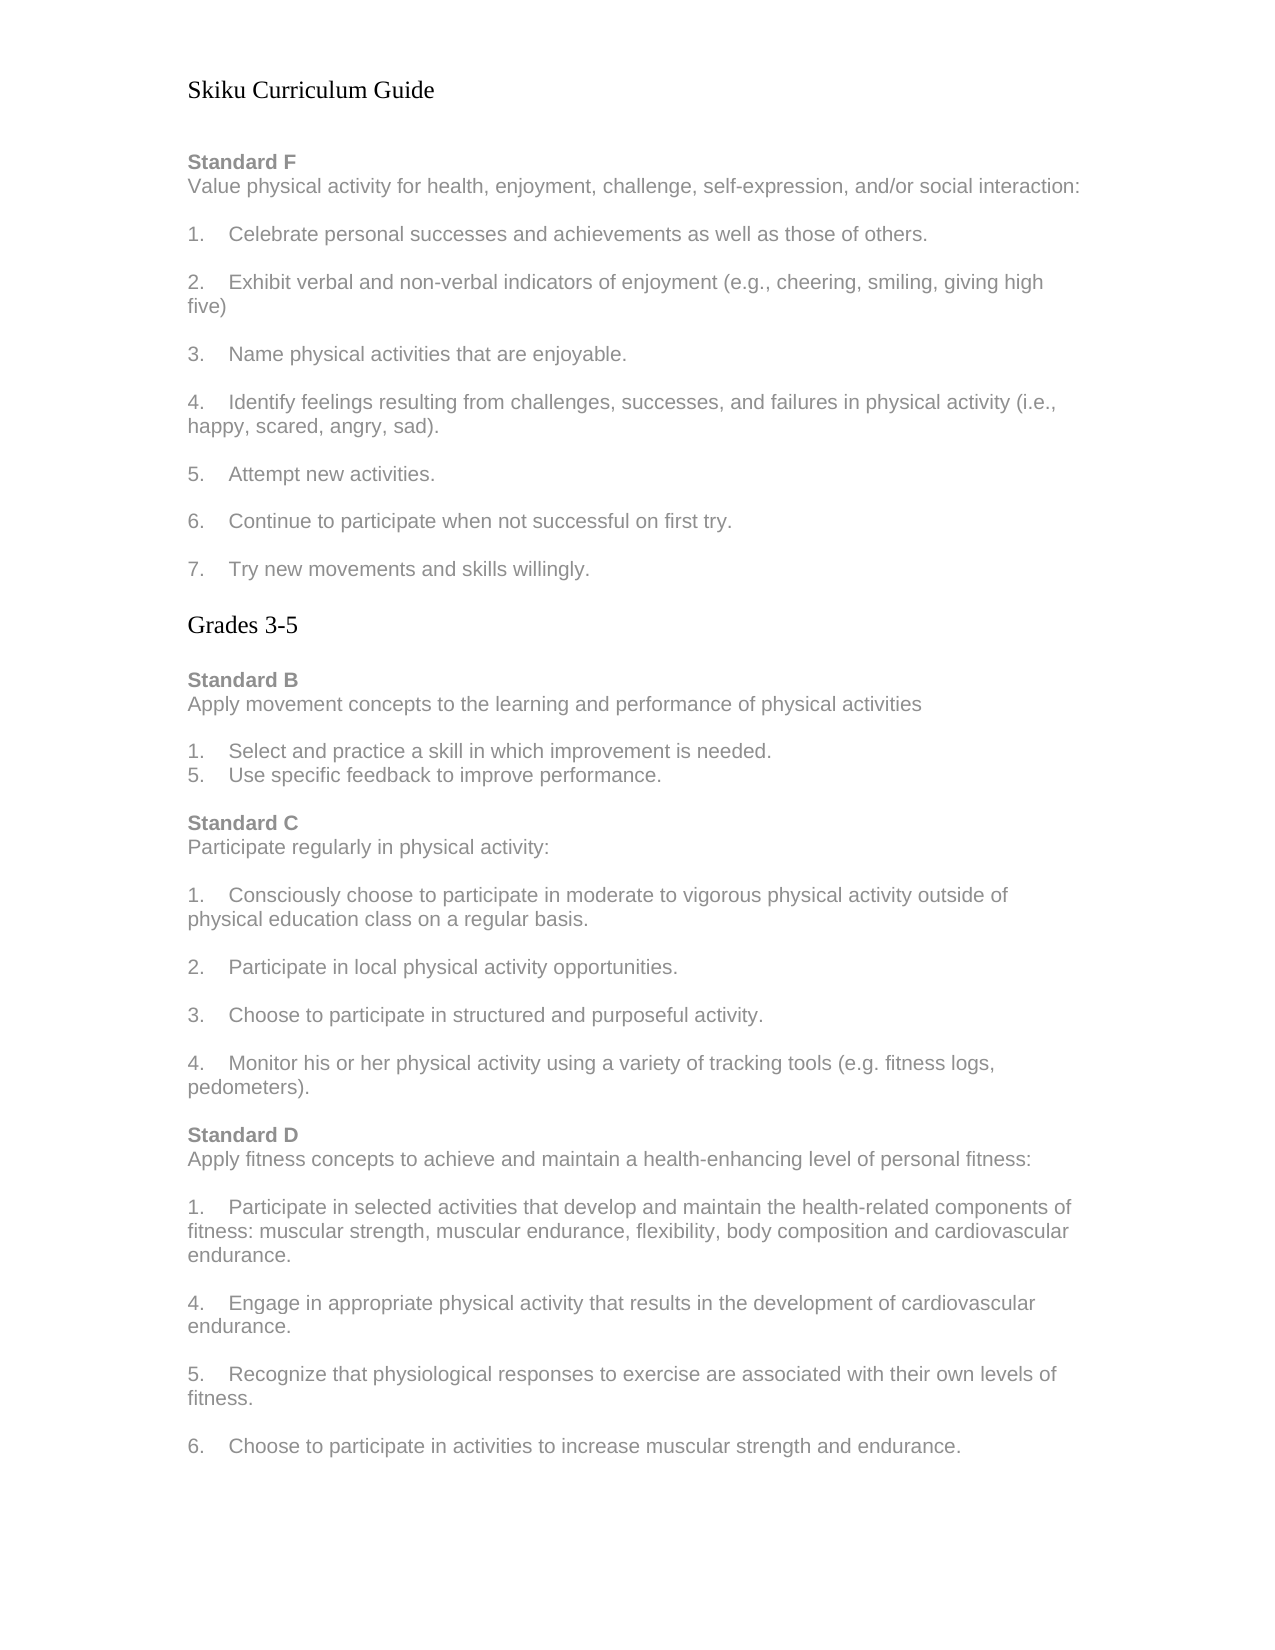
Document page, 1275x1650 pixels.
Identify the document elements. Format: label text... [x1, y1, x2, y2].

text Standard B Apply movement concepts to the learning and performance of physical activities 1. Select and practice a skill in which improvement is needed. 5. Use specific feedback to improve performance. Standard C Participate regularly in physical activity: 1. Consciously choose to participate in moderate to vigorous physical activity outside of physical education class on a regular basis. 2. Participate in local physical activity opportunities. 3. Choose to participate in structured and purposeful activity. 4. Monitor his or her physical activity using a variety of tracking tools (e.g. fitness logs, pedometers). Standard D Apply fitness concepts to achieve and maintain a health-enhancing level of personal fitness: 1. Participate in selected activities that develop and maintain the health-related components of fitness: muscular strength, muscular endurance, flexibility, body composition and cardiovascular endurance. [187, 667, 1087, 1266]
text 4. Engage in appropriate physical activity that results in the development of cardiovascular endurance. 5. Recognize that physiological responses to exercise are associated with their own levels of fitness. 6. Choose to participate in activities to increase muscular strength and endurance. [187, 1290, 1087, 1458]
text Standard F Value physical activity for health, enjoyment, challenge, self-expression, and/or social interaction: 1. Celebrate personal successes and achievements as well as those of others. 2. Exhibit verbal and non-verbal indicators of enjoyment (e.g., cheering, smiling, giving high five) 3. Name physical activities that are enjoyable. 4. Identify feelings resulting from challenges, successes, and failures in physical activity (i.e., happy, scared, angry, sad). 5. Attempt new activities. 6. Continue to participate when not successful on first try. 7. Try new movements and skills willingly. [187, 150, 1087, 581]
text Grades 3-5 [187, 610, 1087, 639]
